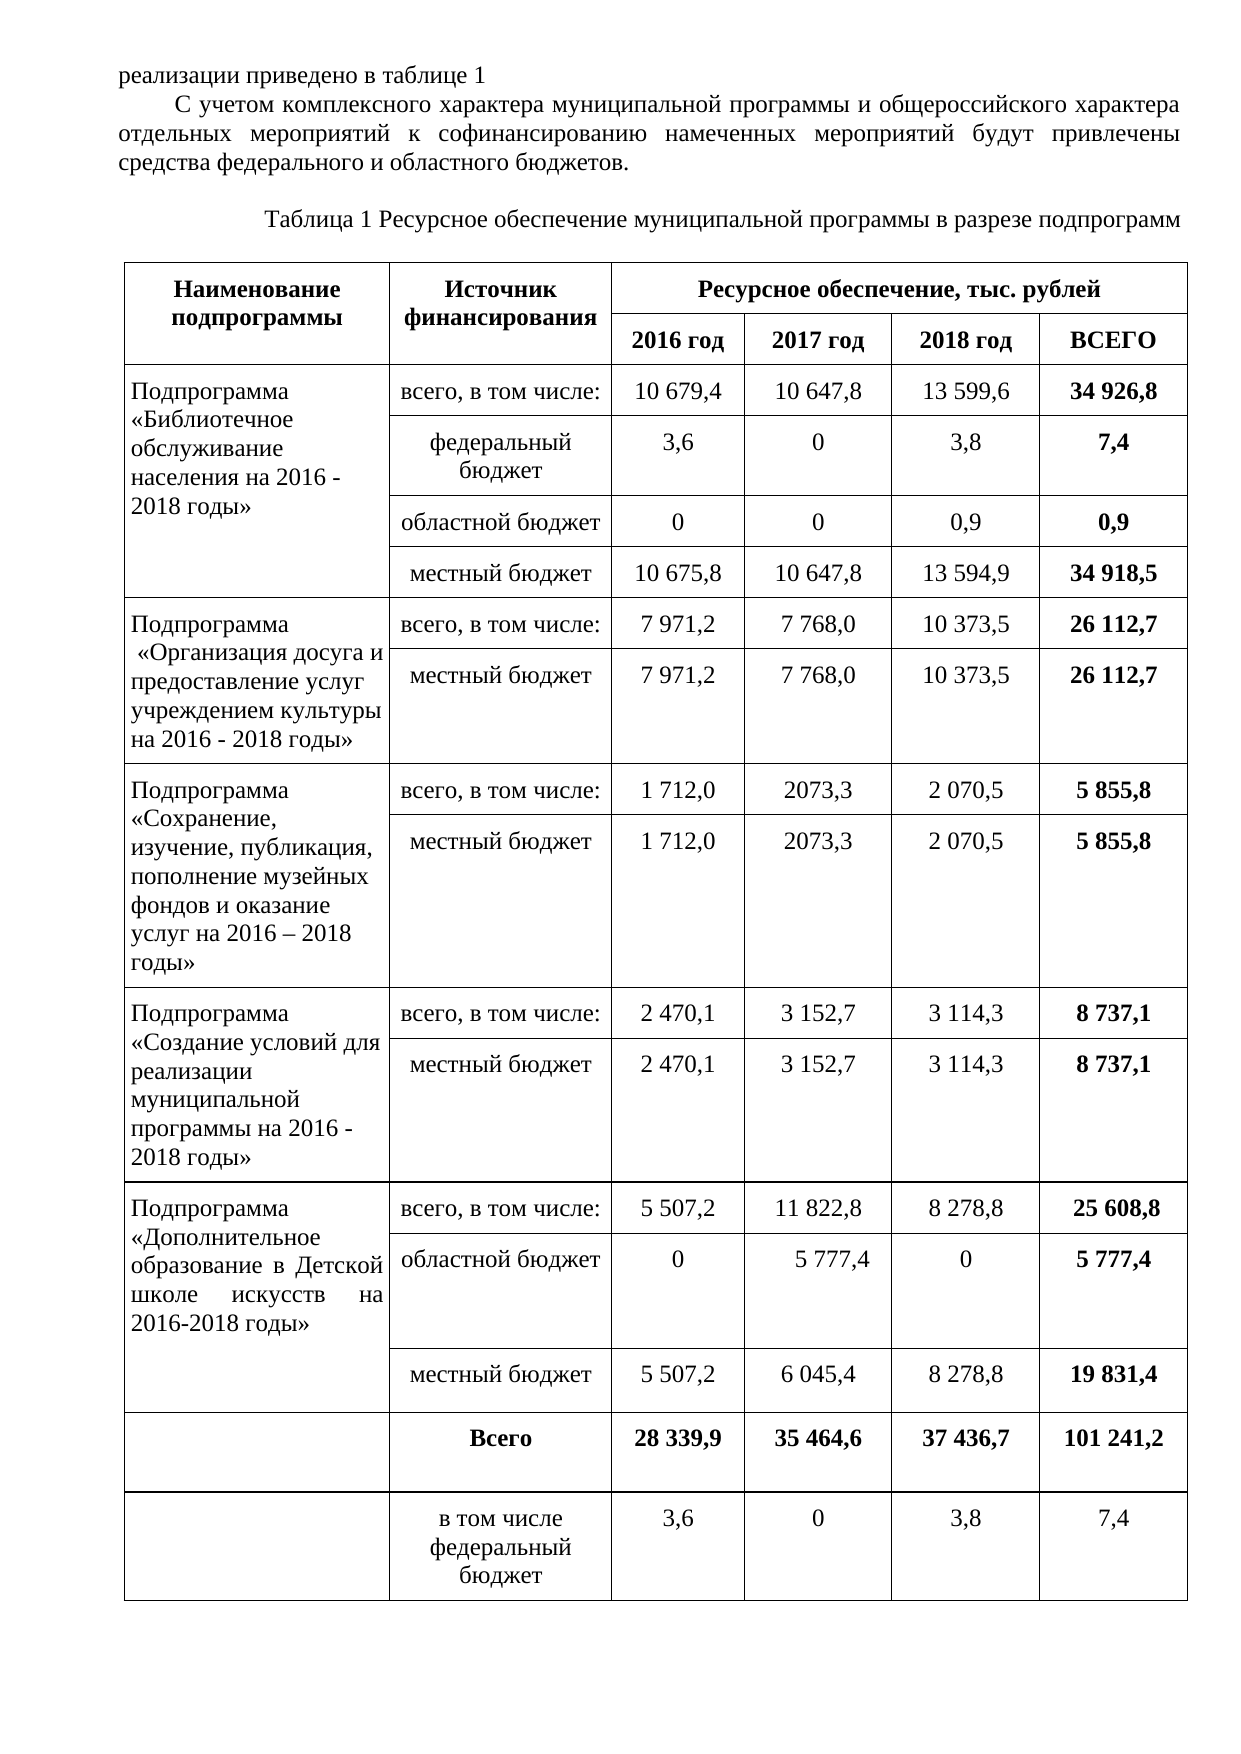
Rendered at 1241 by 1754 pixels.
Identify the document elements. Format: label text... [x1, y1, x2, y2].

table_cell 2 070,5 [892, 764, 1039, 814]
table_cell Подпрограмма «Дополнительное образование в Детской школе искусств на 2016-2018 годы» [125, 1183, 389, 1347]
table_cell 0 [612, 1234, 744, 1347]
table_cell 10 647,8 [745, 547, 891, 597]
table_cell 35 464,6 [745, 1413, 891, 1491]
table_cell 10 675,8 [612, 547, 744, 597]
table_cell 5 777,4 [745, 1234, 891, 1347]
table_cell областной бюджет [390, 496, 611, 546]
table_cell 10 679,4 [612, 365, 744, 415]
table_cell всего, в том числе: [390, 365, 611, 415]
table_cell 8 737,1 [1040, 1039, 1187, 1181]
table_cell [125, 1413, 389, 1491]
table_cell 5 855,8 [1040, 815, 1187, 987]
table_cell 8 737,1 [1040, 988, 1187, 1038]
table_cell 26 112,7 [1040, 598, 1187, 648]
table_cell 1 712,0 [612, 815, 744, 987]
table_cell 10 373,5 [892, 598, 1039, 648]
table_cell 101 241,2 [1040, 1413, 1187, 1491]
table_cell областной бюджет [390, 1234, 611, 1347]
table_cell всего, в том числе: [390, 764, 611, 814]
table_header Ресурсное обеспечение, тыс. рублей [612, 263, 1187, 313]
table_cell 34 926,8 [1040, 365, 1187, 415]
table_cell местный бюджет [390, 547, 611, 597]
table_cell всего, в том числе: [390, 1183, 611, 1232]
table_cell 2017 год [745, 314, 891, 364]
table_cell Подпрограмма «Сохранение, изучение, публикация, пополнение музейных фондов и оказание услуг на 2016 – 2018 годы» [125, 764, 389, 987]
table_cell 3 114,3 [892, 988, 1039, 1038]
table_cell 1 712,0 [612, 764, 744, 814]
table_cell 7 971,2 [612, 598, 744, 648]
table_cell 5 507,2 [612, 1183, 744, 1232]
table_cell местный бюджет [390, 1039, 611, 1181]
table_cell Всего [390, 1413, 611, 1491]
table_cell 0 [892, 1234, 1039, 1347]
table_cell 19 831,4 [1040, 1349, 1187, 1412]
table_cell 0 [745, 416, 891, 495]
table_cell всего, в том числе: [390, 988, 611, 1038]
table_cell 3 152,7 [745, 988, 891, 1038]
table_cell 7,4 [1040, 1493, 1187, 1600]
table_cell местный бюджет [390, 1349, 611, 1412]
table_cell 5 855,8 [1040, 764, 1187, 814]
table_cell 2073,3 [745, 815, 891, 987]
table_cell 25 608,8 [1040, 1183, 1187, 1232]
table_cell 0,9 [1040, 496, 1187, 546]
table_cell 0 [745, 496, 891, 546]
text С учетом комплексного характера муниципальной программы и общероссийского характера отдельных мероприятий к софинансированию намеченных мероприятий будут привлечены средства федерального и областного бюджетов. [118, 89, 1181, 176]
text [118, 59, 1181, 89]
table_cell федеральный бюджет [390, 416, 611, 495]
table_cell 0 [612, 496, 744, 546]
table_cell 0,9 [892, 496, 1039, 546]
table_cell 7 971,2 [612, 649, 744, 763]
table_cell 3,8 [892, 416, 1039, 495]
table_cell Подпрограмма «Организация досуга и предоставление услуг учреждением культуры на 2016 - 2018 годы» [125, 598, 389, 763]
text Таблица 1 Ресурсное обеспечение муниципальной программы в разрезе подпрограмм [118, 204, 1181, 233]
table_cell Подпрограмма «Создание условий для реализации муниципальной программы на 2016 - 2018 годы» [125, 988, 389, 1181]
table_cell 8 278,8 [892, 1349, 1039, 1412]
table_cell 8 278,8 [892, 1183, 1039, 1232]
table_cell всего, в том числе: [390, 598, 611, 648]
table_cell Подпрограмма «Библиотечное обслуживание населения на 2016 - 2018 годы» [125, 365, 389, 597]
table_header Источник финансирования [390, 263, 611, 364]
table_cell 3 114,3 [892, 1039, 1039, 1181]
table_cell 3,6 [612, 1493, 744, 1600]
table_cell [125, 1493, 389, 1600]
table_cell 7 768,0 [745, 649, 891, 763]
table_cell 2016 год [612, 314, 744, 364]
table_cell 2 470,1 [612, 988, 744, 1038]
table_cell 10 373,5 [892, 649, 1039, 763]
table_cell 3,8 [892, 1493, 1039, 1600]
table_cell 5 507,2 [612, 1349, 744, 1412]
table_cell 11 822,8 [745, 1183, 891, 1232]
table_header Наименование подпрограммы [125, 263, 389, 364]
table_cell 2018 год [892, 314, 1039, 364]
table_cell 2 470,1 [612, 1039, 744, 1181]
table_cell 3 152,7 [745, 1039, 891, 1181]
table_cell местный бюджет [390, 815, 611, 987]
table_cell ВСЕГО [1040, 314, 1187, 364]
table_cell 5 777,4 [1040, 1234, 1187, 1347]
table_cell 6 045,4 [745, 1349, 891, 1412]
table_cell 13 599,6 [892, 365, 1039, 415]
table_cell 26 112,7 [1040, 649, 1187, 763]
table_cell 37 436,7 [892, 1413, 1039, 1491]
table_cell [125, 1348, 389, 1412]
table_cell местный бюджет [390, 649, 611, 763]
table_cell 0 [745, 1493, 891, 1600]
table_cell 3,6 [612, 416, 744, 495]
table_cell 28 339,9 [612, 1413, 744, 1491]
table_cell 7 768,0 [745, 598, 891, 648]
table_cell в том числе федеральный бюджет [390, 1493, 611, 1600]
table_cell 2073,3 [745, 764, 891, 814]
table_cell 13 594,9 [892, 547, 1039, 597]
table_cell 10 647,8 [745, 365, 891, 415]
table_cell 7,4 [1040, 416, 1187, 495]
table_cell 34 918,5 [1040, 547, 1187, 597]
table_cell 2 070,5 [892, 815, 1039, 987]
